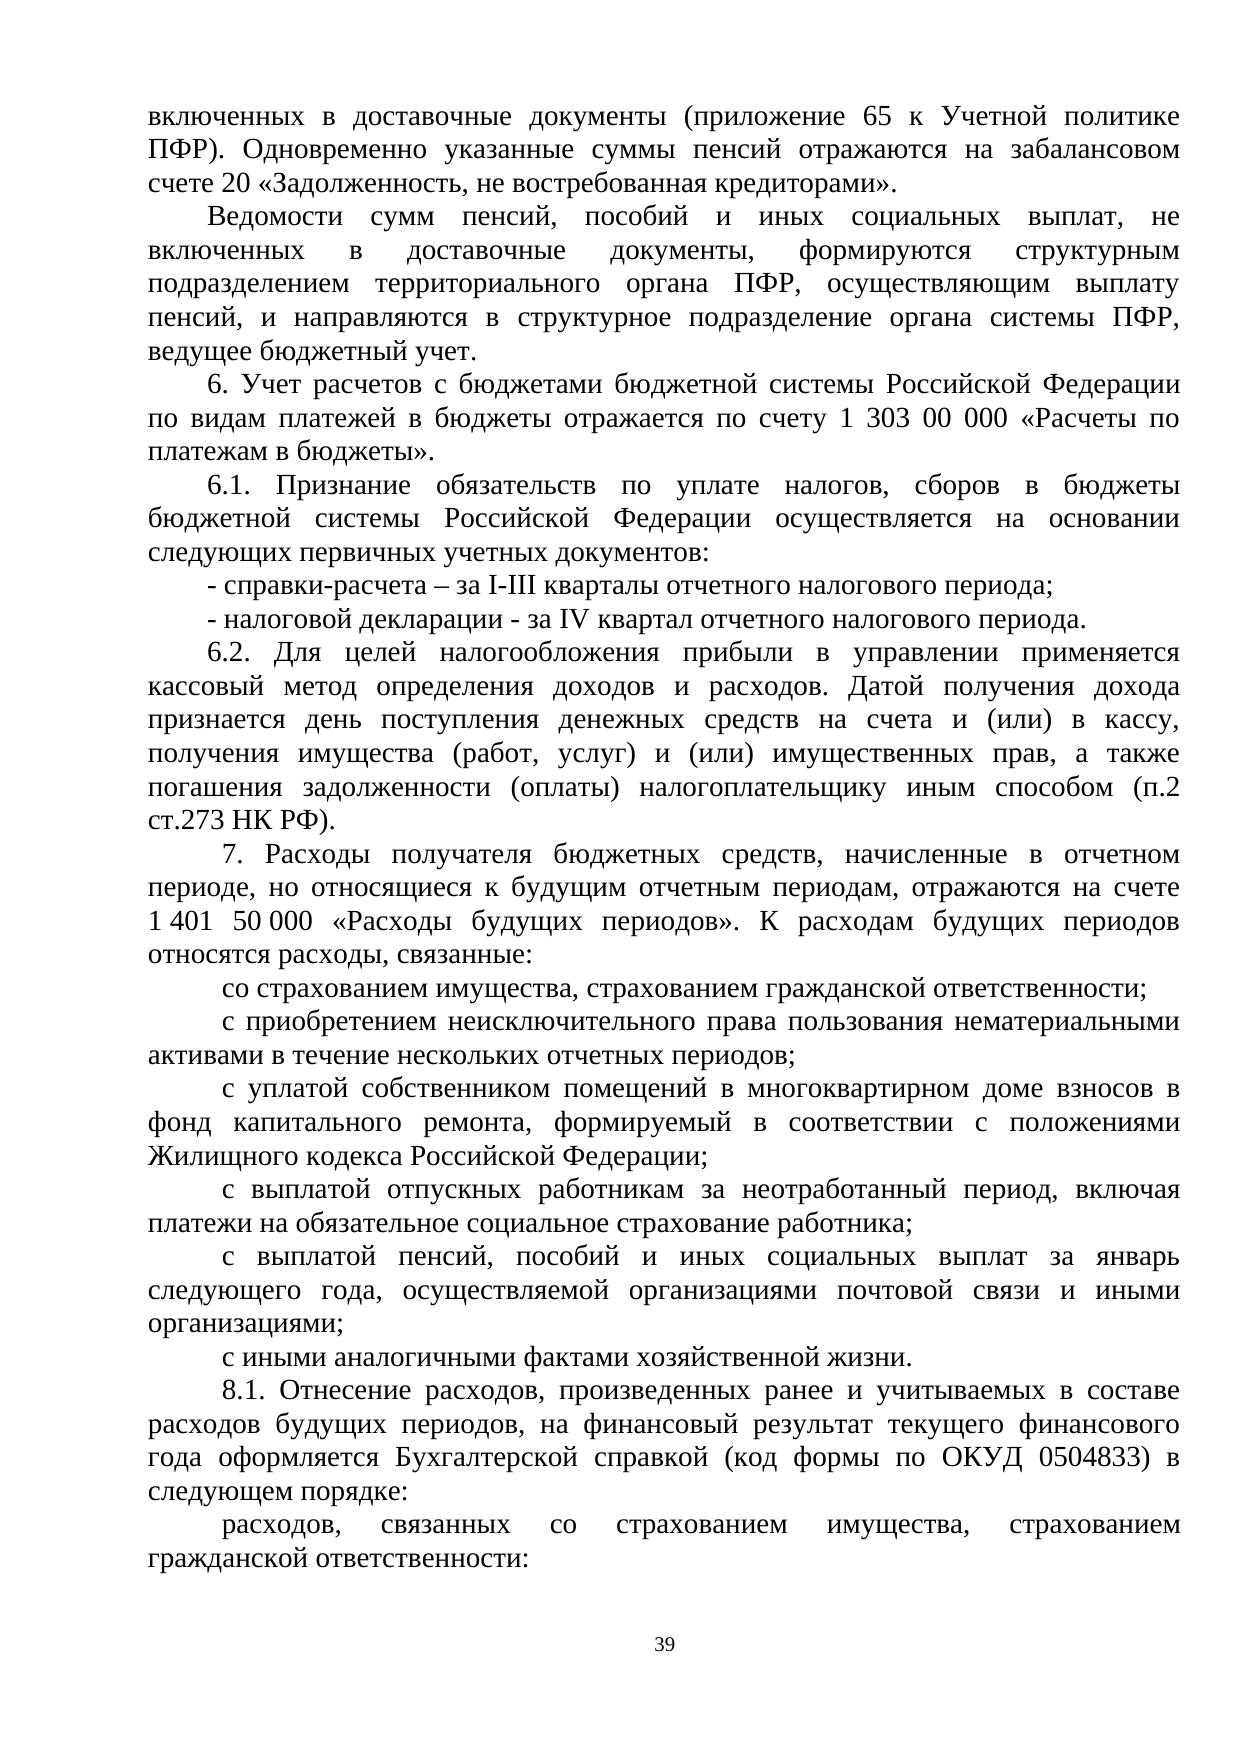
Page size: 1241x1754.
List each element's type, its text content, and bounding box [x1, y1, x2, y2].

text 6. Учет расчетов с бюджетами бюджетной системы Российской Федерации по видам платежей в бюджеты отражается по счету 1 303 00 000 «Расчеты по платежам в бюджеты». [148, 366, 1181, 467]
text с уплатой собственником помещений в многоквартирном доме взносов в фонд капитального ремонта, формируемый в соответствии с положениями Жилищного кодекса Российской Федерации; [148, 1071, 1181, 1171]
text с выплатой отпускных работникам за неотработанный период, включая платежи на обязательное социальное страхование работника; [148, 1171, 1181, 1238]
text с иными аналогичными фактами хозяйственной жизни. [148, 1339, 1181, 1372]
text - справки-расчета – за I-III кварталы отчетного налогового периода; [148, 567, 1181, 601]
text 7. Расходы получателя бюджетных средств, начисленные в отчетном периоде, но относящиеся к будущим отчетным периодам, отражаются на счете 1 401 50 000 «Расходы будущих периодов». К расходам будущих периодов относятся расходы, связанные: [148, 836, 1181, 970]
text с приобретением неисключительного права пользования нематериальными активами в течение нескольких отчетных периодов; [148, 1003, 1181, 1071]
text 6.2. Для целей налогообложения прибыли в управлении применяется кассовый метод определения доходов и расходов. Датой получения дохода признается день поступления денежных средств на счета и (или) в кассу, получения имущества (работ, услуг) и (или) имущественных прав, а также погашения задолженности (оплаты) налогоплательщику иным способом (п.2 ст.273 НК РФ). [148, 634, 1181, 836]
text со страхованием имущества, страхованием гражданской ответственности; [148, 970, 1181, 1003]
text - налоговой декларации - за IV квартал отчетного налогового периода. [148, 601, 1181, 634]
text 8.1. Отнесение расходов, произведенных ранее и учитываемых в составе расходов будущих периодов, на финансовый результат текущего финансового года оформляется Бухгалтерской справкой (код формы по ОКУД 0504833) в следующем порядке: [148, 1372, 1181, 1507]
text Ведомости сумм пенсий, пособий и иных социальных выплат, не включенных в доставочные документы, формируются структурным подразделением территориального органа ПФР, осуществляющим выплату пенсий, и направляются в структурное подразделение органа системы ПФР, ведущее бюджетный учет. [148, 198, 1181, 366]
text 6.1. Признание обязательств по уплате налогов, сборов в бюджеты бюджетной системы Российской Федерации осуществляется на основании следующих первичных учетных документов: [148, 467, 1181, 567]
text с выплатой пенсий, пособий и иных социальных выплат за январь следующего года, осуществляемой организациями почтовой связи и иными организациями; [148, 1238, 1181, 1339]
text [148, 98, 1181, 198]
text расходов, связанных со страхованием имущества, страхованием гражданской ответственности: [148, 1507, 1181, 1574]
